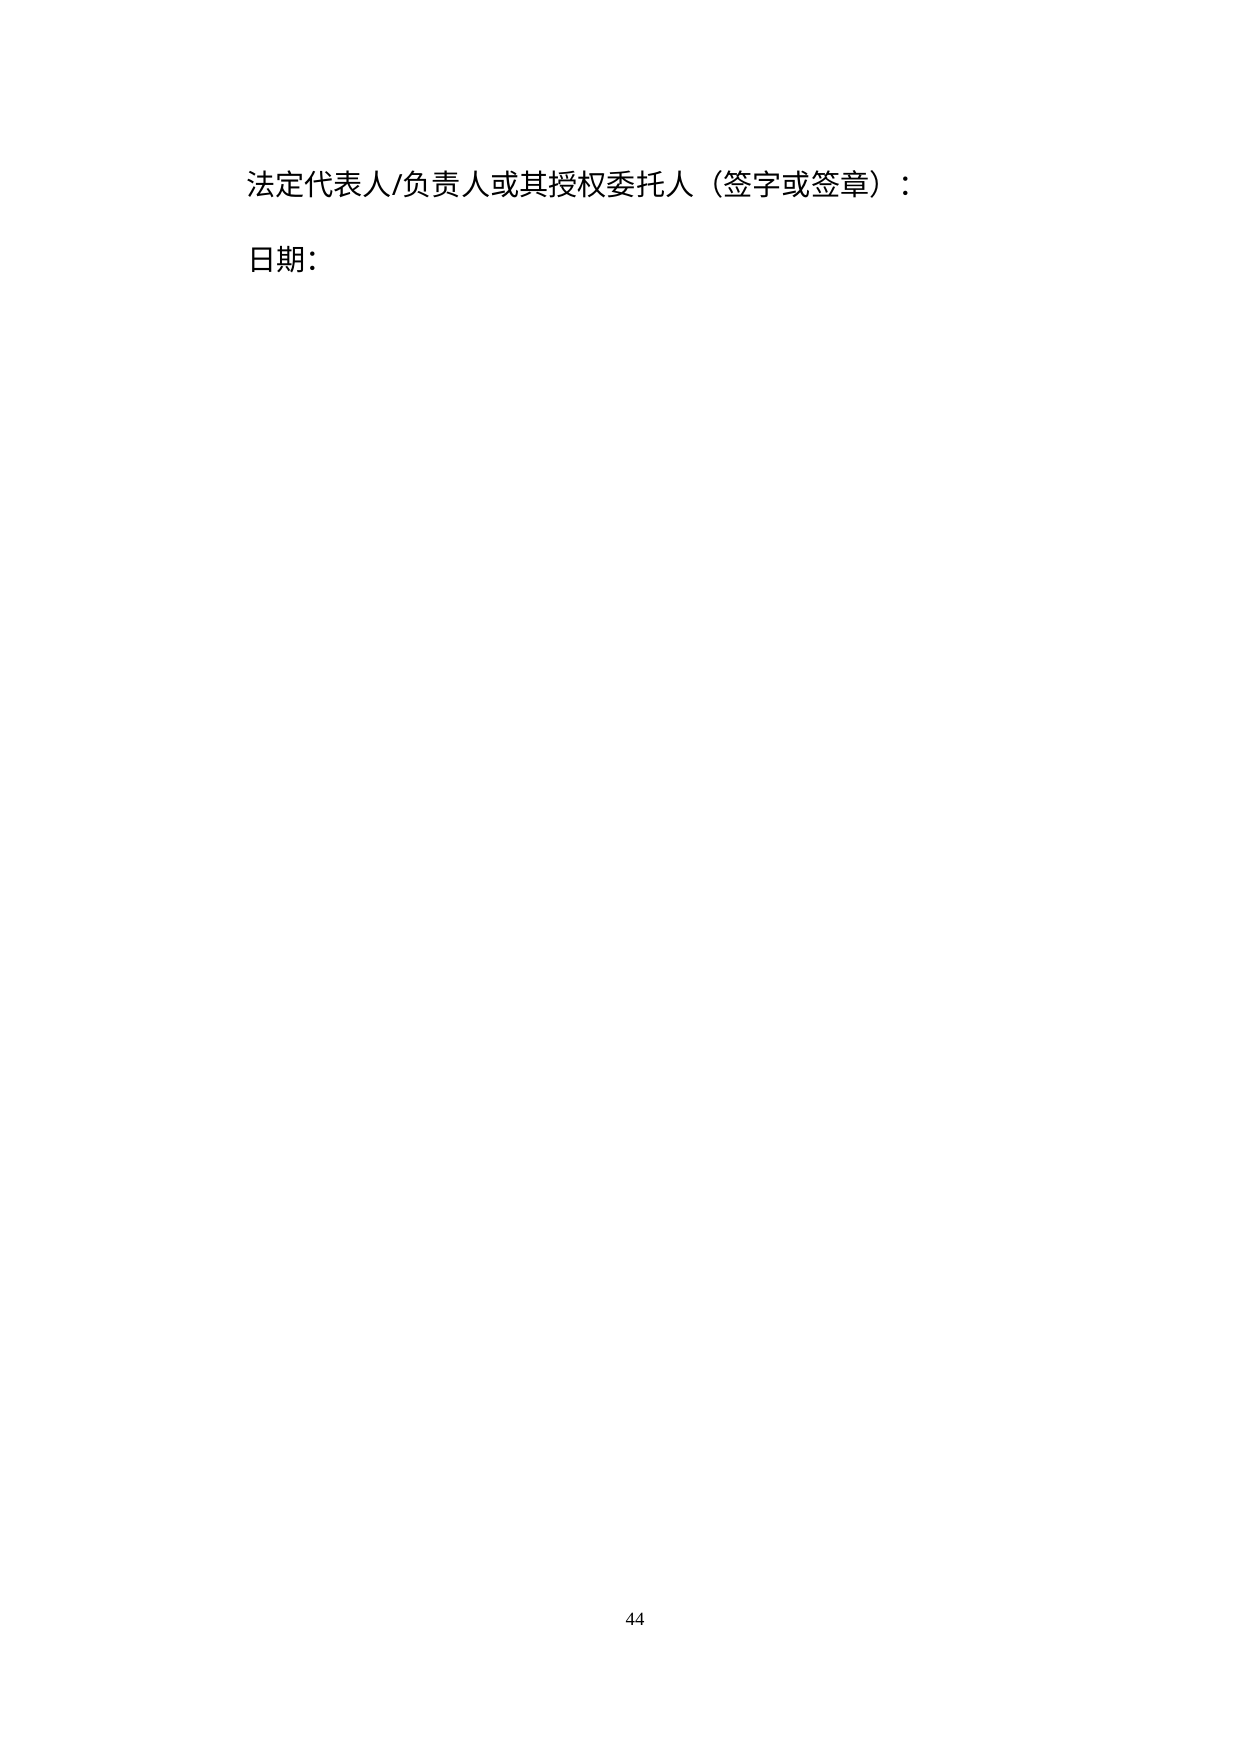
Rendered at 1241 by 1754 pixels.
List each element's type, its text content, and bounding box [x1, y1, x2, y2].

text 法定代表人/负责人或其授权委托人（签字或签章）： [187, 162, 1053, 204]
text 日期： [187, 226, 1053, 291]
